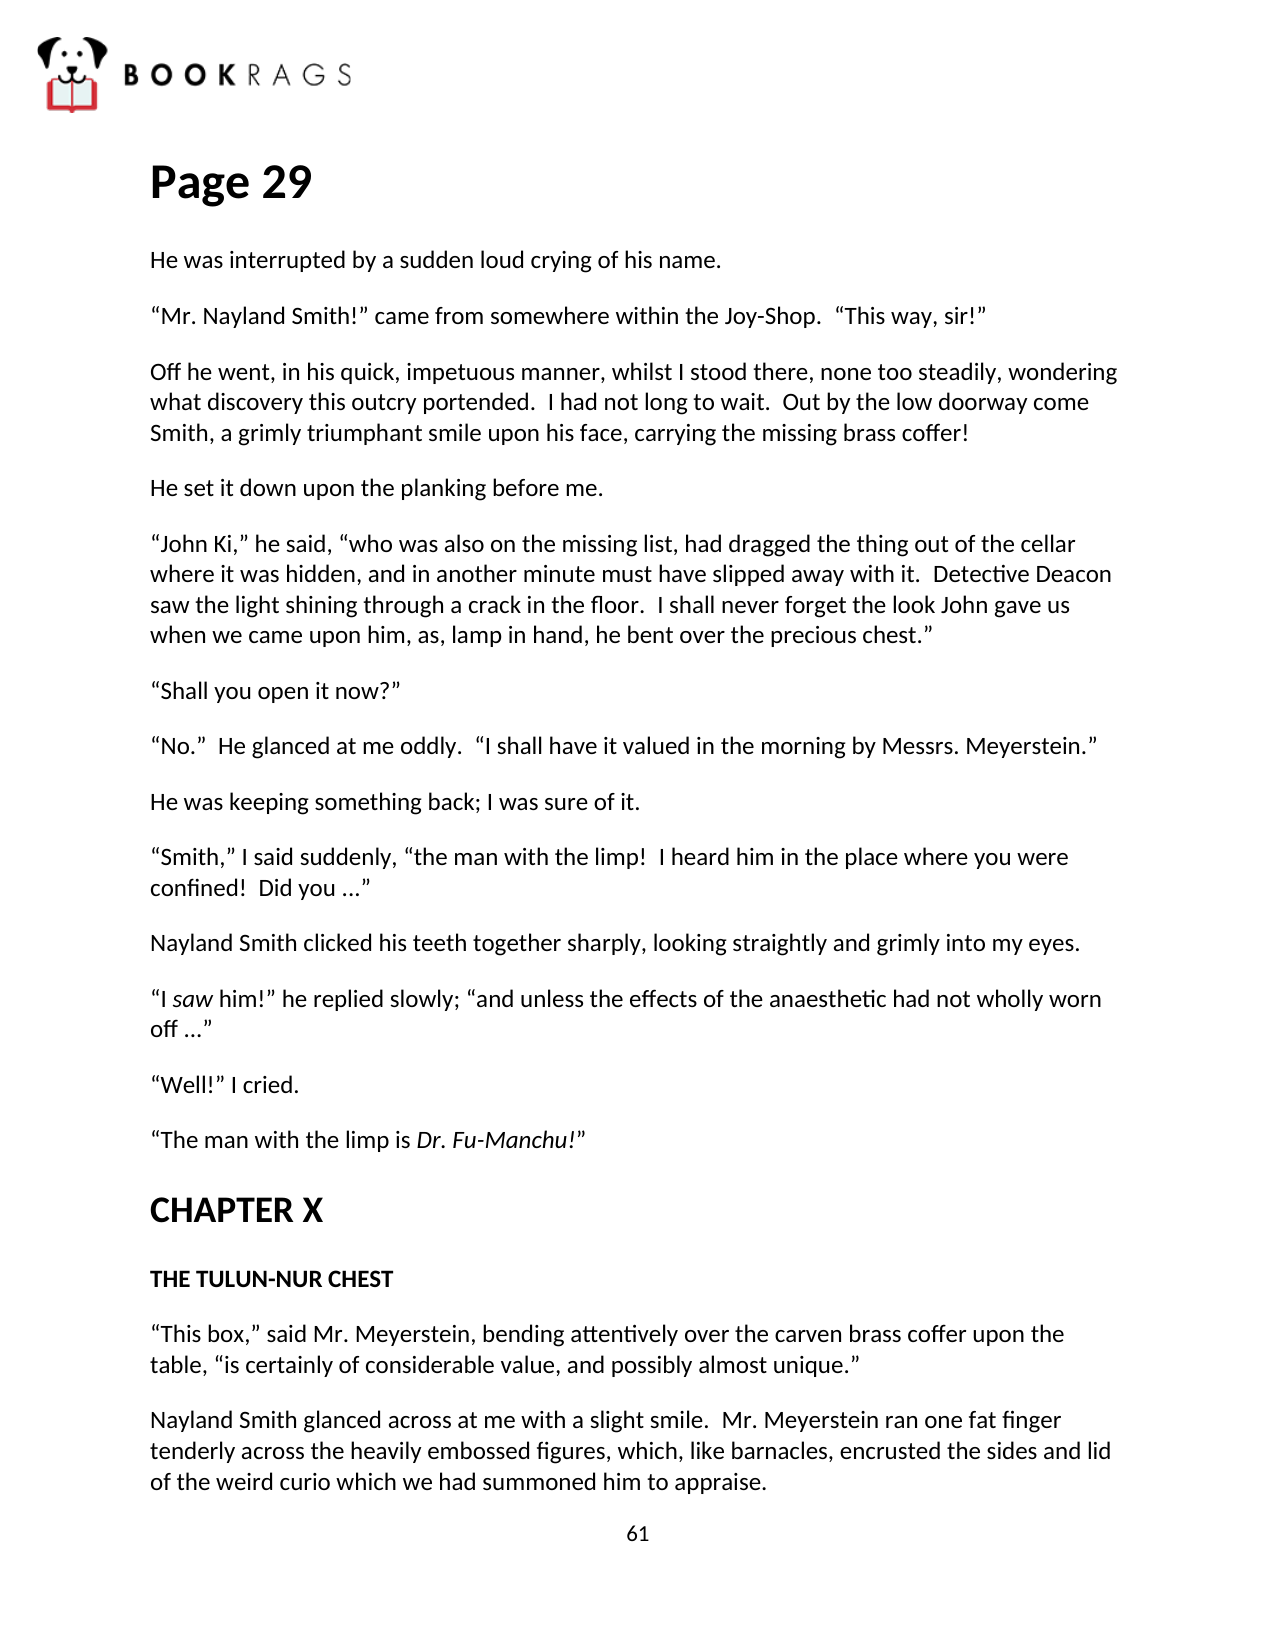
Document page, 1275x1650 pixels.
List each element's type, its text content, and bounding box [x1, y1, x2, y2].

text “Mr. Nayland Smith!” came from somewhere within the Joy-Shop. “This way, sir!” [150, 300, 1125, 331]
picture [37, 37, 351, 113]
text Nayland Smith glanced across at me with a slight smile. Mr. Meyerstein ran one fat finger tenderly across the heavily embossed figures, which, like barnacles, encrusted the sides and lid of the weird curio which we had summoned him to appraise. [150, 1405, 1125, 1496]
text CHAPTER X [150, 1186, 1125, 1232]
text “This box,” said Mr. Meyerstein, bending attentively over the carven brass coffer upon the table, “is certainly of considerable value, and possibly almost unique.” [150, 1319, 1125, 1380]
text He was keeping something back; I was sure of it. [150, 786, 1125, 816]
text “No.” He glanced at me oddly. “I shall have it valued in the morning by Messrs. Meyerstein.” [150, 730, 1125, 761]
text “Well!” I cried. [150, 1069, 1125, 1099]
text “Shall you open it now?” [150, 675, 1125, 705]
text He was interrupted by a sudden loud crying of his name. [150, 244, 1125, 275]
text Nayland Smith clicked his teeth together sharply, looking straightly and grimly into my eyes. [150, 927, 1125, 958]
text He set it down upon the planking before me. [150, 472, 1125, 503]
text “John Ki,” he said, “who was also on the missing list, had dragged the thing out of the cellar where it was hidden, and in another minute must have slipped away with it. Detective Deacon saw the light shining through a crack in the floor. I shall never forget the look John gave us when we came upon him, as, lamp in hand, he bent over the precious chest.” [150, 528, 1125, 650]
text “I saw him!” he replied slowly; “and unless the effects of the anaesthetic had not wholly worn off ...” [150, 983, 1125, 1044]
text “Smith,” I said suddenly, “the man with the limp! I heard him in the place where you were confined! Did you ...” [150, 841, 1125, 902]
text THE TULUN-NUR CHEST [150, 1263, 1125, 1294]
text Off he went, in his quick, impetuous manner, whilst I stood there, none too steadily, wondering what discovery this outcry portended. I had not long to wait. Out by the low doorway come Smith, a grimly triumphant smile upon his face, carrying the missing brass coffer! [150, 356, 1125, 447]
text Page 29 [150, 150, 1125, 211]
text “The man with the limp is Dr. Fu-Manchu!” [150, 1124, 1125, 1155]
